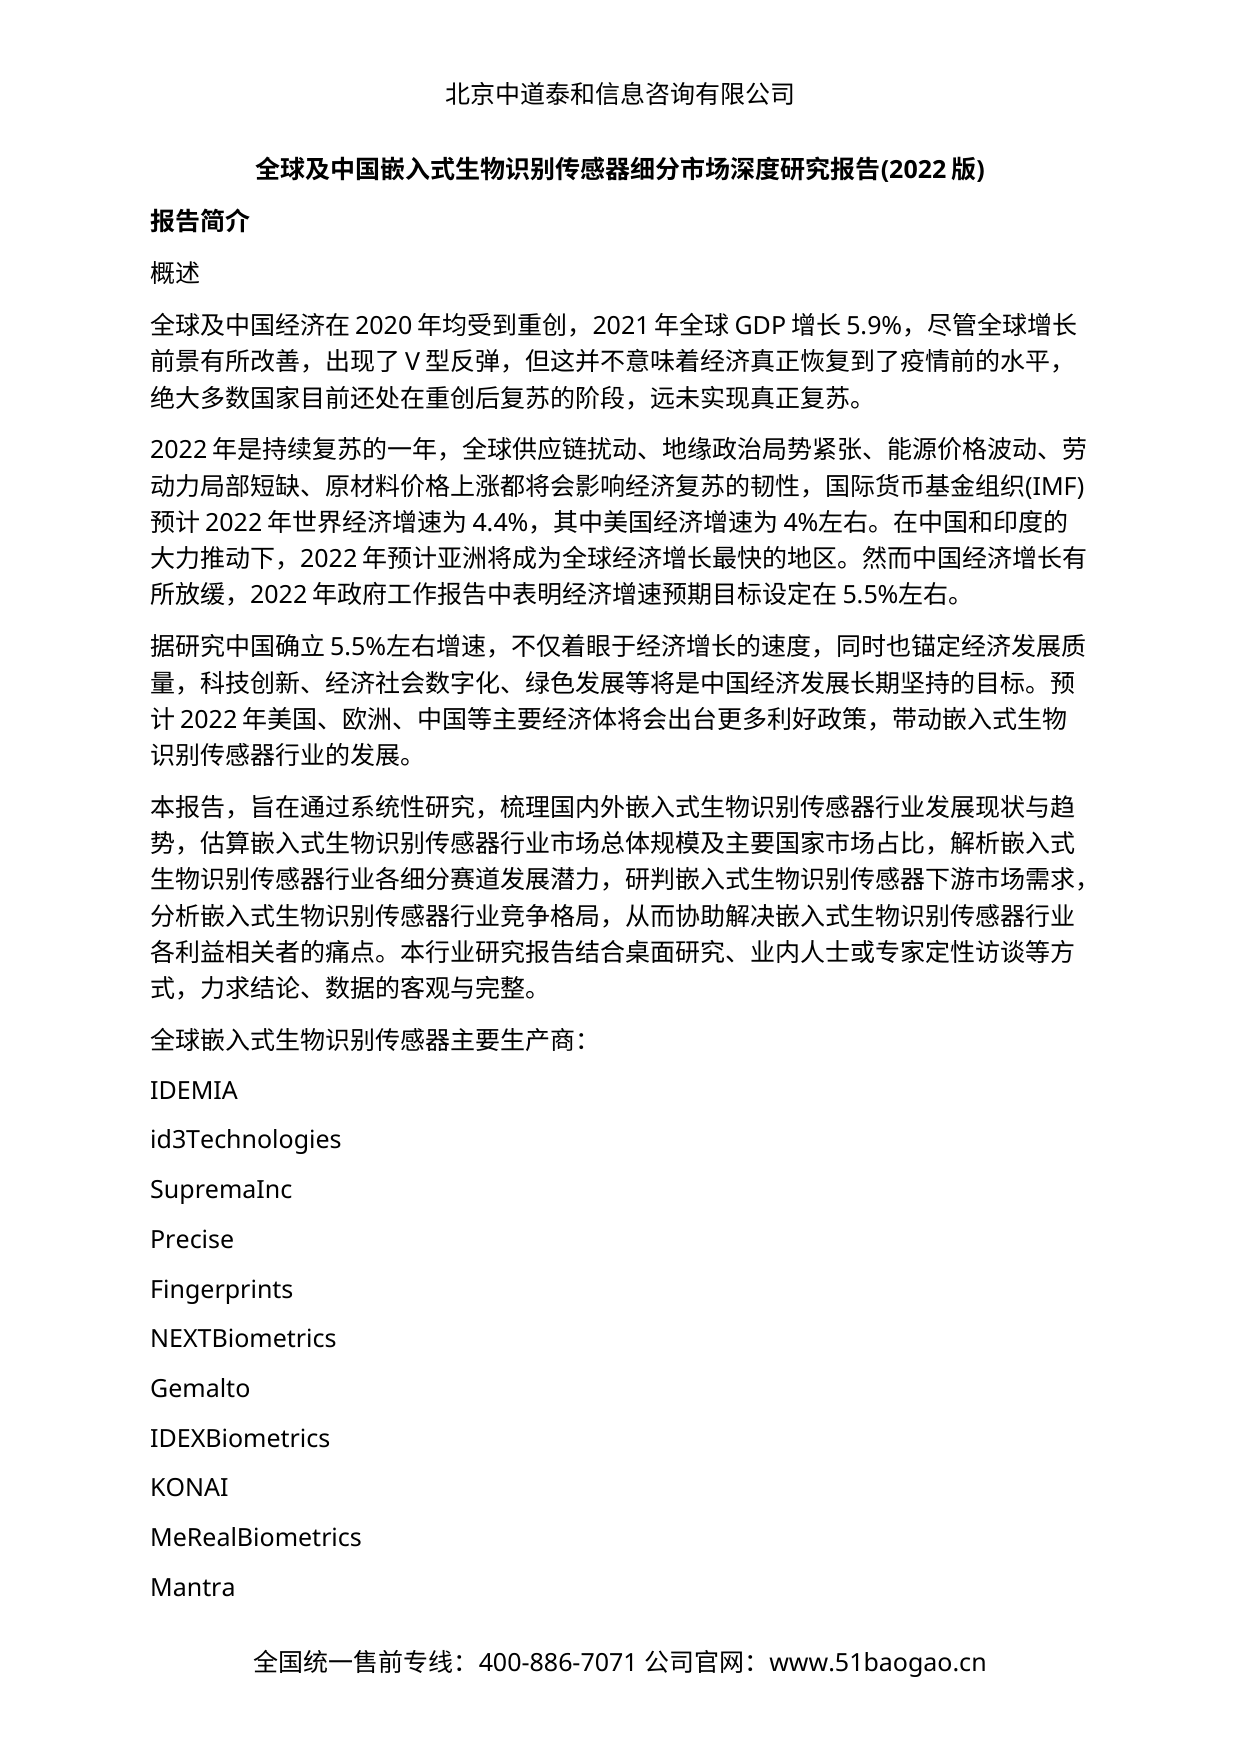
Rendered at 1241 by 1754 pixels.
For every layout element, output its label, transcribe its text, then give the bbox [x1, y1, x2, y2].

text KONAI [150, 1470, 1090, 1504]
text MeRealBiometrics [150, 1520, 1090, 1554]
text 全球嵌入式生物识别传感器主要生产商： [150, 1021, 1090, 1057]
text IDEMIA [150, 1072, 1090, 1107]
text IDEXBiometrics [150, 1420, 1090, 1454]
text 概述 [150, 254, 1090, 290]
text Mantra [150, 1569, 1090, 1603]
text Gemalto [150, 1371, 1090, 1405]
text 2022年是持续复苏的一年，全球供应链扰动、地缘政治局势紧张、能源价格波动、劳动力局部短缺、原材料价格上涨都将会影响经济复苏的韧性，国际货币基金组织(IMF)预计2022年世界经济增速为4.4%，其中美国经济增速为4%左右。在中国和印度的大力推动下，2022年预计亚洲将成为全球经济增长最快的地区。然而中国经济增长有所放缓，2022年政府工作报告中表明经济增速预期目标设定在5.5%左右。 [150, 430, 1090, 611]
text 据研究中国确立5.5%左右增速，不仅着眼于经济增长的速度，同时也锚定经济发展质量，科技创新、经济社会数字化、绿色发展等将是中国经济发展长期坚持的目标。预计2022年美国、欧洲、中国等主要经济体将会出台更多利好政策，带动嵌入式生物识别传感器行业的发展。 [150, 627, 1090, 772]
text 本报告，旨在通过系统性研究，梳理国内外嵌入式生物识别传感器行业发展现状与趋势，估算嵌入式生物识别传感器行业市场总体规模及主要国家市场占比，解析嵌入式生物识别传感器行业各细分赛道发展潜力，研判嵌入式生物识别传感器下游市场需求，分析嵌入式生物识别传感器行业竞争格局，从而协助解决嵌入式生物识别传感器行业各利益相关者的痛点。本行业研究报告结合桌面研究、业内人士或专家定性访谈等方式，力求结论、数据的客观与完整。 [150, 787, 1090, 1005]
text Fingerprints [150, 1271, 1090, 1305]
text SupremaInc [150, 1172, 1090, 1206]
text Precise [150, 1222, 1090, 1256]
text 报告简介 [150, 202, 1090, 238]
text 全球及中国经济在2020年均受到重创，2021年全球GDP增长5.9%，尽管全球增长前景有所改善，出现了V型反弹，但这并不意味着经济真正恢复到了疫情前的水平，绝大多数国家目前还处在重创后复苏的阶段，远未实现真正复苏。 [150, 306, 1090, 414]
text 全球及中国嵌入式生物识别传感器细分市场深度研究报告(2022版) [150, 150, 1090, 186]
text NEXTBiometrics [150, 1321, 1090, 1355]
text id3Technologies [150, 1122, 1090, 1156]
